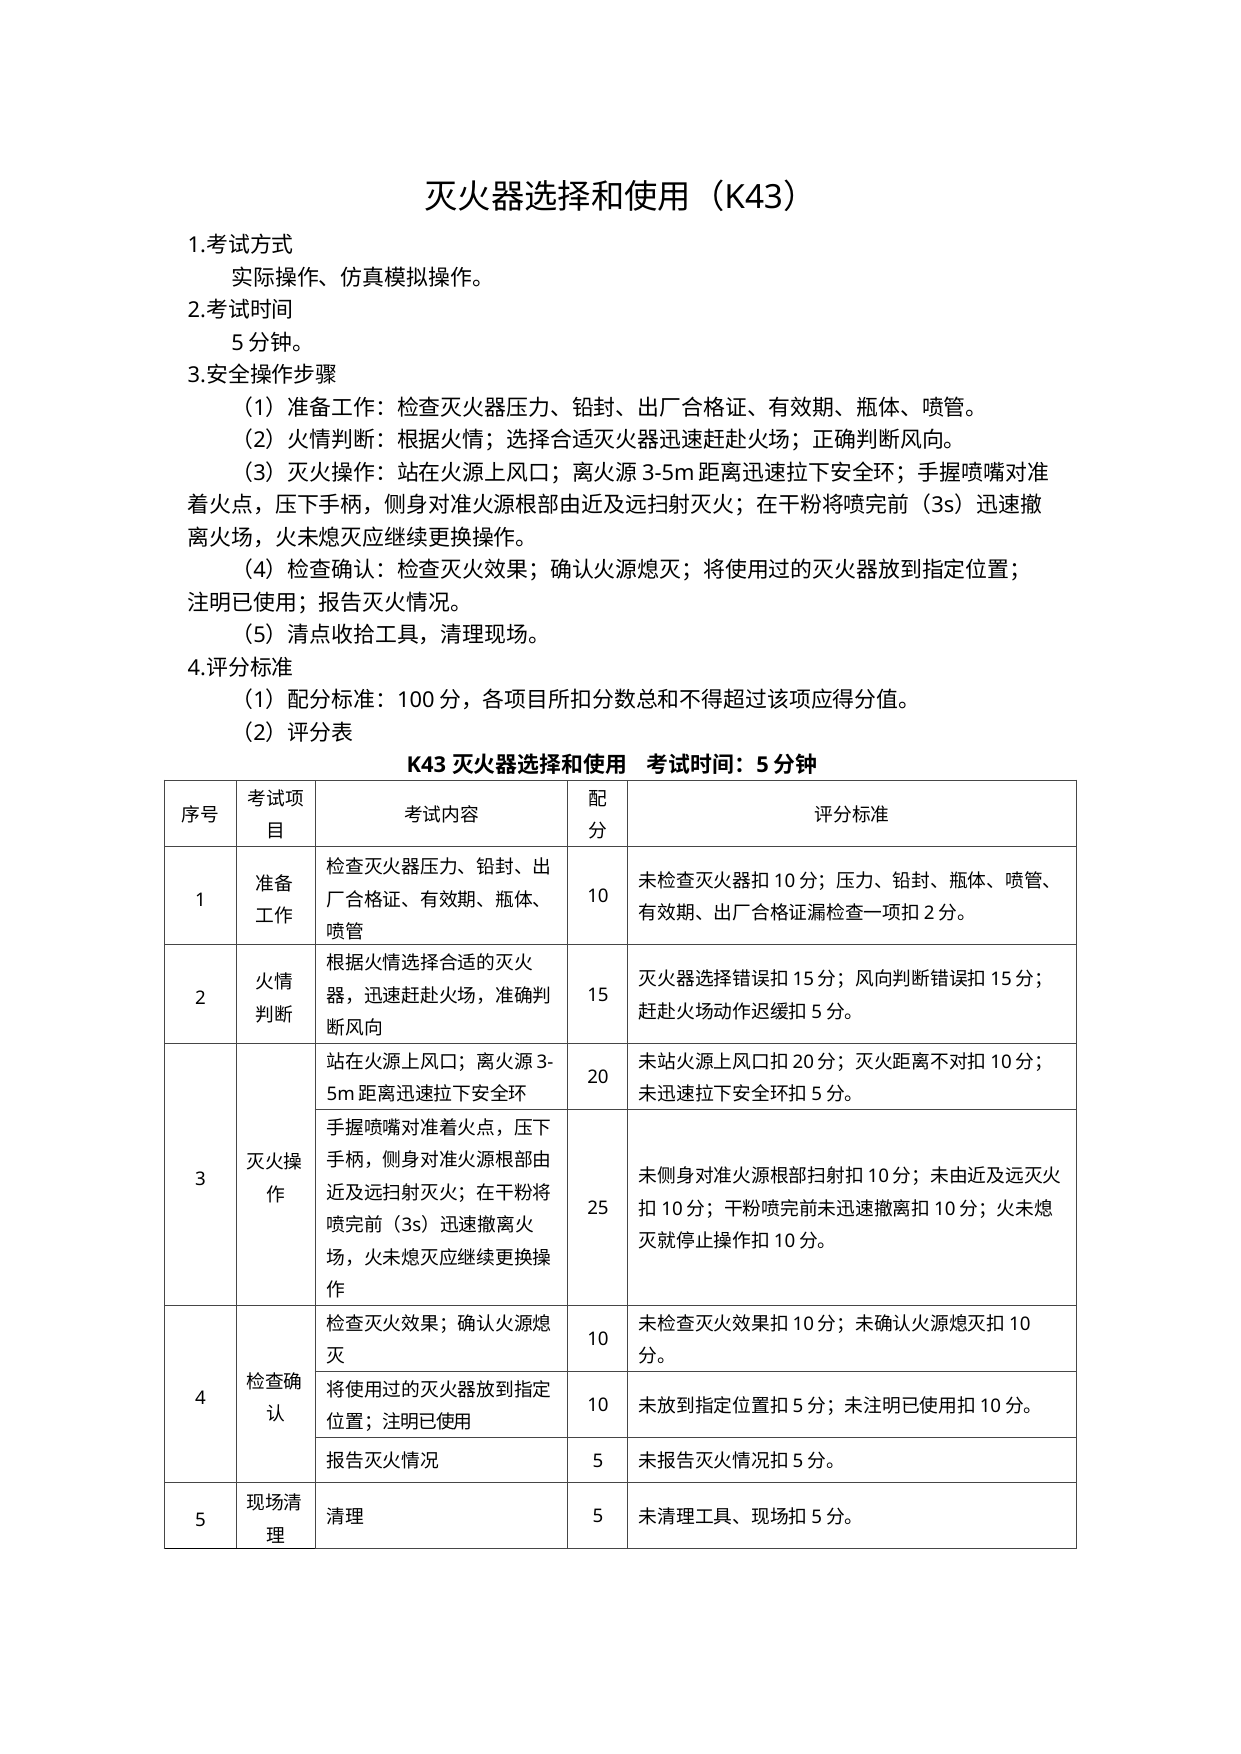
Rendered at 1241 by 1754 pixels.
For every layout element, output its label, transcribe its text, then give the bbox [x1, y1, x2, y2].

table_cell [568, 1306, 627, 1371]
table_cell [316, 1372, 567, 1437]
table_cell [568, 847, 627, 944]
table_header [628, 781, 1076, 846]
text 4.评分标准 [187, 649, 1053, 682]
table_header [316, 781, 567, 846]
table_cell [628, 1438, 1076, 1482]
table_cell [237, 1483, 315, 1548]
text （3）灭火操作：站在火源上风口；离火源3距离迅速拉下安全环；手握喷嘴对准着火点，压下手柄，侧身对准火源根部由近及远扫射灭火；在干粉将喷完前（3s）迅速撤离火场，火未熄灭应继续更换操作。 [187, 454, 1053, 552]
text 5分钟。 [187, 324, 1053, 357]
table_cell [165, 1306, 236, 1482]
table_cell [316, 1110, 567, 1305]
text K43 灭火器选择和使用 考试时间：5分钟 [362, 747, 1053, 779]
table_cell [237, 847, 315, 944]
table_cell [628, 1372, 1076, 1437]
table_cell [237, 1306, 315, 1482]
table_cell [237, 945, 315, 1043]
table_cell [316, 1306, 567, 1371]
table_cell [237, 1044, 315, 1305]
text 灭火器选择和使用（K43） [187, 162, 1053, 227]
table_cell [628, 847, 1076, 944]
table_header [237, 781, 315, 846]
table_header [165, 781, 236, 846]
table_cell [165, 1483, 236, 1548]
text 3.安全操作步骤 [187, 357, 1053, 389]
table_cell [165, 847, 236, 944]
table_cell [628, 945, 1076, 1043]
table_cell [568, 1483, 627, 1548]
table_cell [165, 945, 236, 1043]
text （5）清点收拾工具，清理现场。 [187, 617, 1053, 649]
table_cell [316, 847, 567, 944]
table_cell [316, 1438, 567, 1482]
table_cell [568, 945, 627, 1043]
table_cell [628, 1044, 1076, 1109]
text 1.考试方式 [187, 227, 1053, 259]
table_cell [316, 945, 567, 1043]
text （2）火情判断：根据火情；选择合适灭火器迅速赶赴火场；正确判断风向。 [187, 422, 1053, 454]
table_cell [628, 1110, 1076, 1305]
text （2）评分表 [187, 714, 1053, 747]
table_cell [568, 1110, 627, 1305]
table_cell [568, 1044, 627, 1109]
text 实际操作、仿真模拟操作。 [187, 259, 1053, 292]
text （4）检查确认：检查灭火效果；确认火源熄灭；将使用过的灭火器放到指定位置；注明已使用；报告灭火情况。 [187, 552, 1053, 617]
text 2.考试时间 [187, 292, 1053, 324]
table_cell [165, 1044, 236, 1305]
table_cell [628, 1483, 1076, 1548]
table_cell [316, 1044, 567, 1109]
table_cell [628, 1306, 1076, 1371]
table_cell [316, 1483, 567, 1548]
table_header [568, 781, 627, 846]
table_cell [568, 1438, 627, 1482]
text （1）准备工作：检查灭火器压力、铅封、出厂合格证、有效期、瓶体、喷管。 [187, 389, 1053, 422]
text （1）配分标准：100分，各项目所扣分数总和不得超过该项应得分值。 [187, 682, 1053, 714]
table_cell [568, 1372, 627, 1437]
